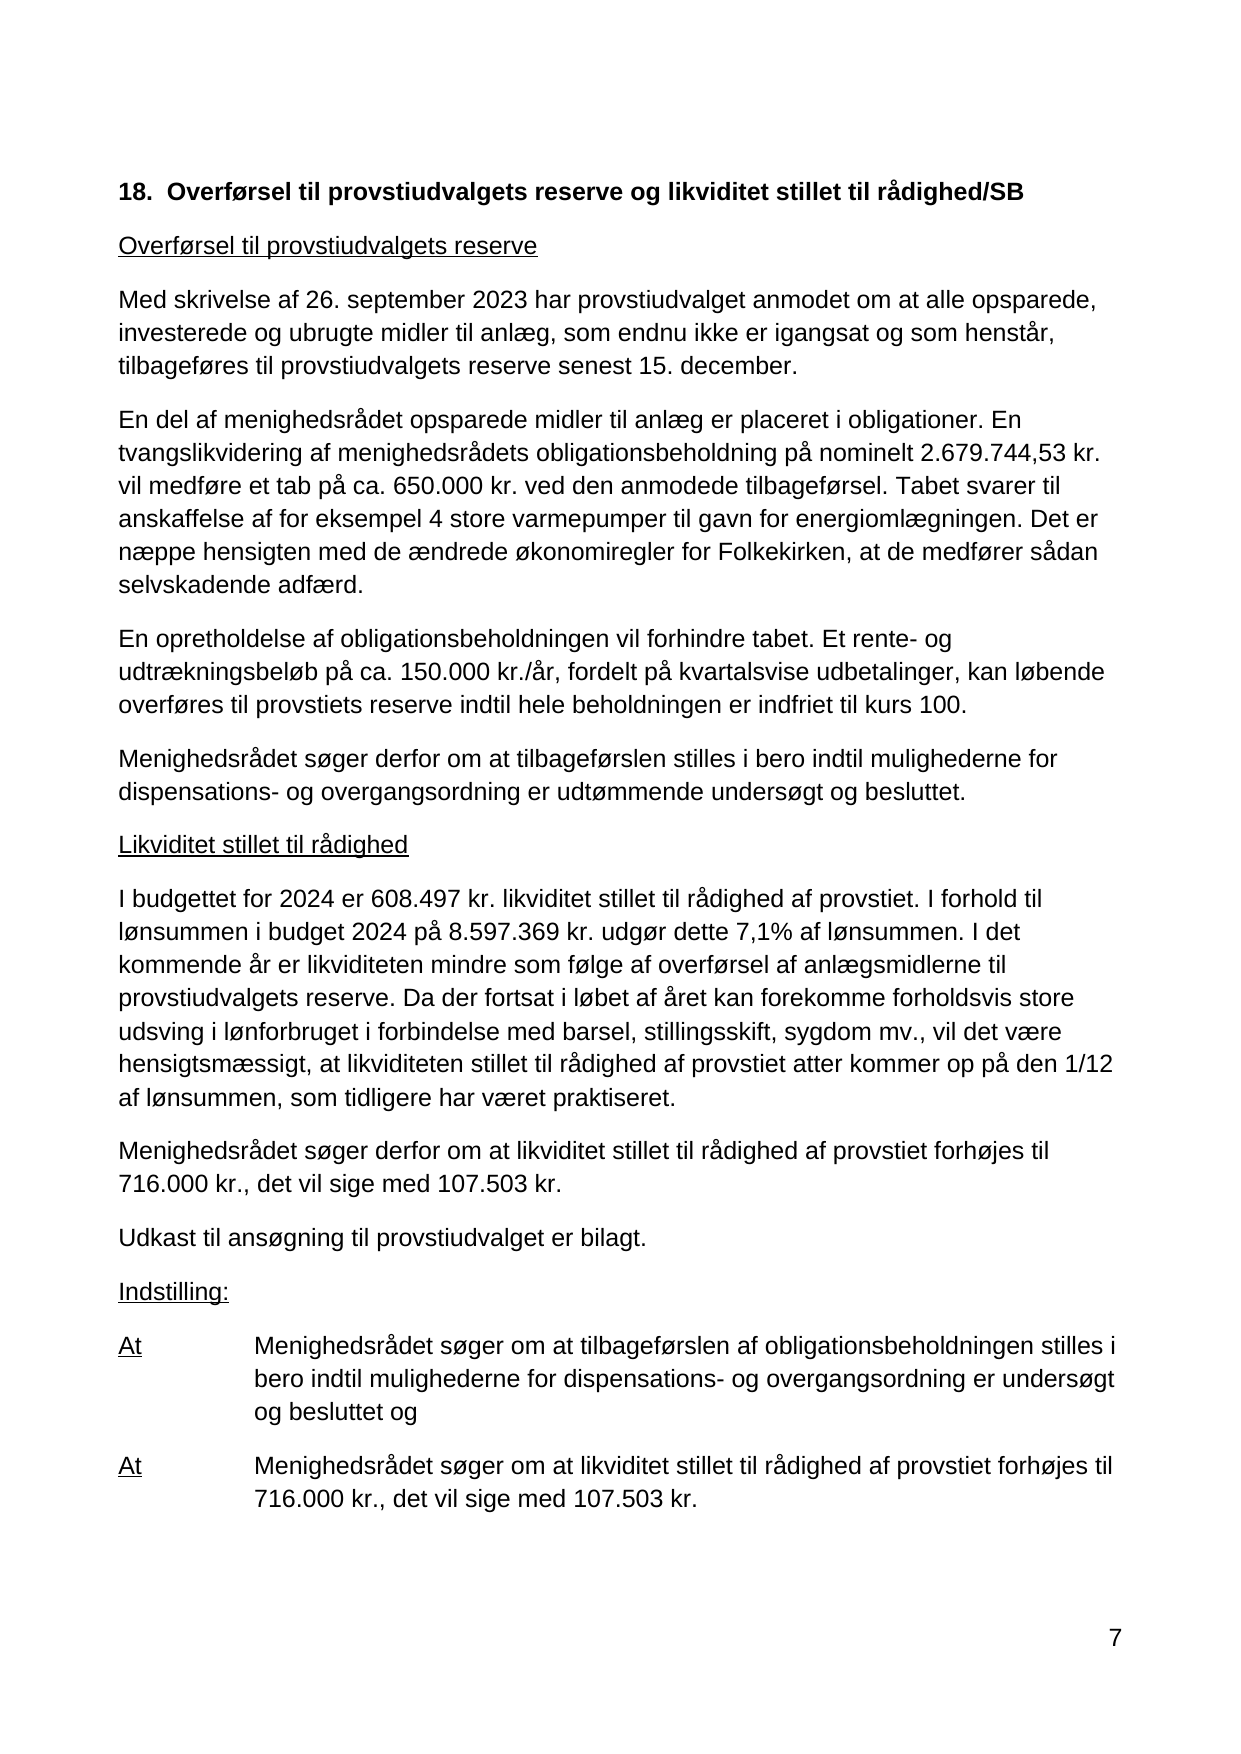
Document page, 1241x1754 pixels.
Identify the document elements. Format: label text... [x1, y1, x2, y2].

text Overførsel til provstiudvalgets reserve [118, 231, 1122, 260]
text Menighedsrådet søger derfor om at likviditet stillet til rådighed af provstiet forhøjes til 716.000 kr., det vil sige med 107.503 kr. [118, 1136, 1122, 1198]
text Indstilling: [118, 1277, 1122, 1306]
text En opretholdelse af obligationsbeholdningen vil forhindre tabet. Et rente- og udtrækningsbeløb på ca. 150.000 kr./år, fordelt på kvartalsvise udbetalinger, kan løbende overføres til provstiets reserve indtil hele beholdningen er indfriet til kurs 100. [118, 624, 1122, 718]
text Udkast til ansøgning til provstiudvalget er bilagt. [118, 1223, 1122, 1252]
text En del af menighedsrådet opsparede midler til anlæg er placeret i obligationer. En tvangslikvidering af menighedsrådets obligationsbeholdning på nominelt 2.679.744,53 kr. vil medføre et tab på ca. 650.000 kr. ved den anmodede tilbageførsel. Tabet svarer til anskaffelse af for eksempel 4 store varmepumper til gavn for energiomlægningen. Det er næppe hensigten med de ændrede økonomiregler for Folkekirken, at de medfører sådan selvskadende adfærd. [118, 405, 1122, 599]
text At Menighedsrådet søger om at likviditet stillet til rådighed af provstiet forhøjes til 716.000 kr., det vil sige med 107.503 kr. [118, 1451, 1122, 1513]
text Likviditet stillet til rådighed [118, 831, 1122, 859]
text Menighedsrådet søger derfor om at tilbageførslen stilles i bero indtil mulighederne for dispensations- og overgangsordning er udtømmende undersøgt og besluttet. [118, 744, 1122, 805]
text I budgettet for 2024 er 608.497 kr. likviditet stillet til rådighed af provstiet. I forhold til lønsummen i budget 2024 på 8.597.369 kr. udgør dette 7,1% af lønsummen. I det kommende år er likviditeten mindre som følge af overførsel af anlægsmidlerne til provstiudvalgets reserve. Da der fortsat i løbet af året kan forekomme forholdsvis store udsving i lønforbruget i forbindelse med barsel, stillingsskift, sygdom mv., vil det være hensigtsmæssigt, at likviditeten stillet til rådighed af provstiet atter kommer op på den 1/12 af lønsummen, som tidligere har været praktiseret. [118, 884, 1122, 1111]
text 18. Overførsel til provstiudvalgets reserve og likviditet stillet til rådighed/SB [118, 177, 1122, 206]
text Med skrivelse af 26. september 2023 har provstiudvalget anmodet om at alle opsparede, investerede og ubrugte midler til anlæg, som endnu ikke er igangsat og som henstår, tilbageføres til provstiudvalgets reserve senest 15. december. [118, 285, 1122, 380]
text At Menighedsrådet søger om at tilbageførslen af obligationsbeholdningen stilles i bero indtil mulighederne for dispensations- og overgangsordning er undersøgt og besluttet og [118, 1331, 1122, 1426]
